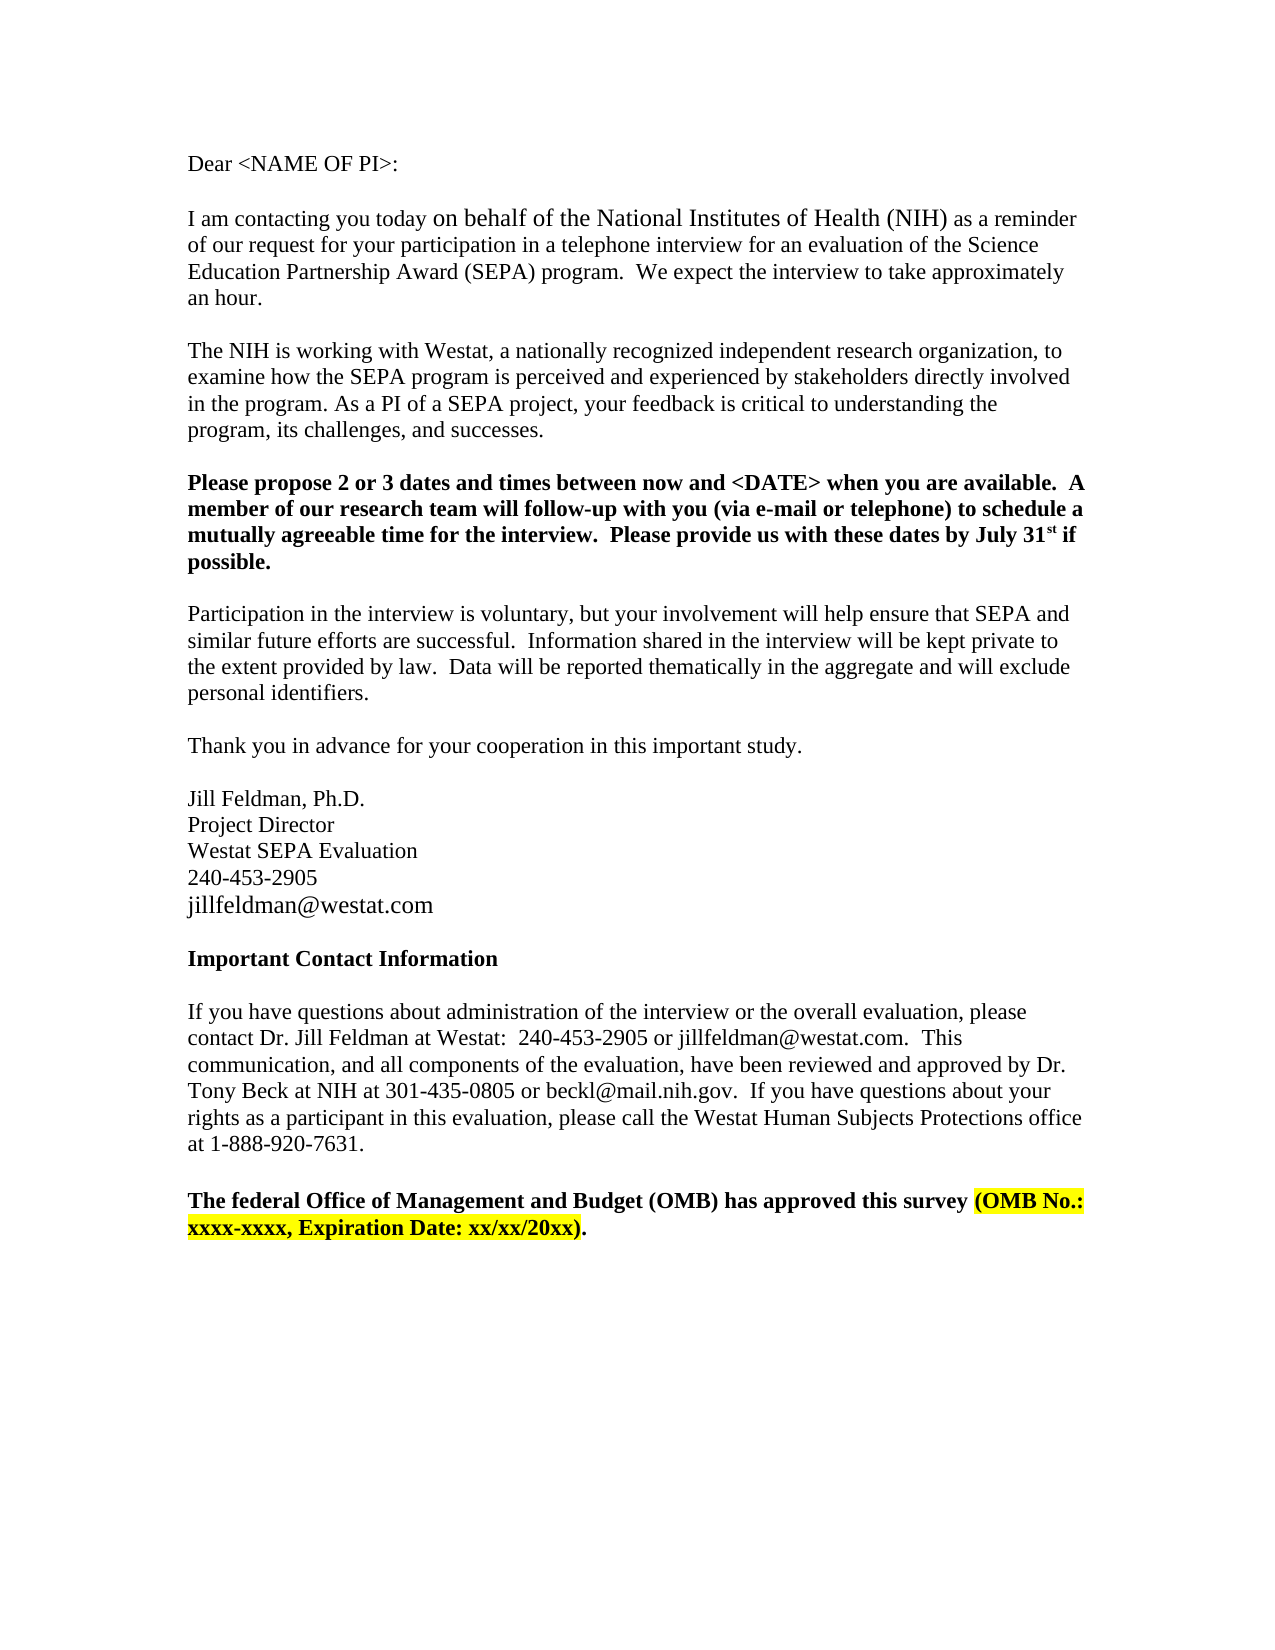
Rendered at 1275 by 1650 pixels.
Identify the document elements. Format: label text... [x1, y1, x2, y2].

text Project Director [187, 811, 1087, 838]
text 240-453-2905 [187, 864, 1087, 890]
text jillfeldman@westat.com [187, 890, 1087, 919]
text If you have questions about administration of the interview or the overall evaluation, please contact Dr. Jill Feldman at Westat: 240-453-2905 or jillfeldman@westat.com. This communication, and all components of the evaluation, have been reviewed and approved by Dr. Tony Beck at NIH at 301-435-0805 or beckl@mail.nih.gov. If you have questions about your rights as a participant in this evaluation, please call the Westat Human Subjects Protections office at 1-888-920-7631. [187, 998, 1087, 1156]
text Thank you in advance for your cooperation in this important study. [187, 732, 1087, 758]
text Participation in the interview is voluntary, but your involvement will help ensure that SEPA and similar future efforts are successful. Information shared in the interview will be kept private to the extent provided by law. Data will be reported thematically in the aggregate and will exclude personal identifiers. [187, 600, 1087, 706]
text I am contacting you today on behalf of the National Institutes of Health (NIH) as a reminder of our request for your participation in a telephone interview for an evaluation of the Science Education Partnership Award (SEPA) program. We expect the interview to take approximately an hour. [187, 203, 1087, 311]
text Westat SEPA Evaluation [187, 838, 1087, 864]
text The federal Office of Management and Budget (OMB) has approved this survey (OMB No.: xxxx-xxxx, Expiration Date: xx/xx/20xx). [187, 1187, 1087, 1240]
text Important Contact Information [187, 945, 1087, 972]
text Please propose 2 or 3 dates and times between now and <DATE> when you are available. A member of our research team will follow-up with you (via e-mail or telephone) to schedule a mutually agreeable time for the interview. Please provide us with these dates by July 31st if possible. [187, 469, 1087, 574]
text The NIH is working with Westat, a nationally recognized independent research organization, to examine how the SEPA program is perceived and experienced by stakeholders directly involved in the program. As a PI of a SEPA project, your feedback is critical to understanding the program, its challenges, and successes. [187, 337, 1087, 442]
text Dear <NAME OF PI>: [187, 150, 1087, 176]
text Jill Feldman, Ph.D. [187, 785, 1087, 811]
